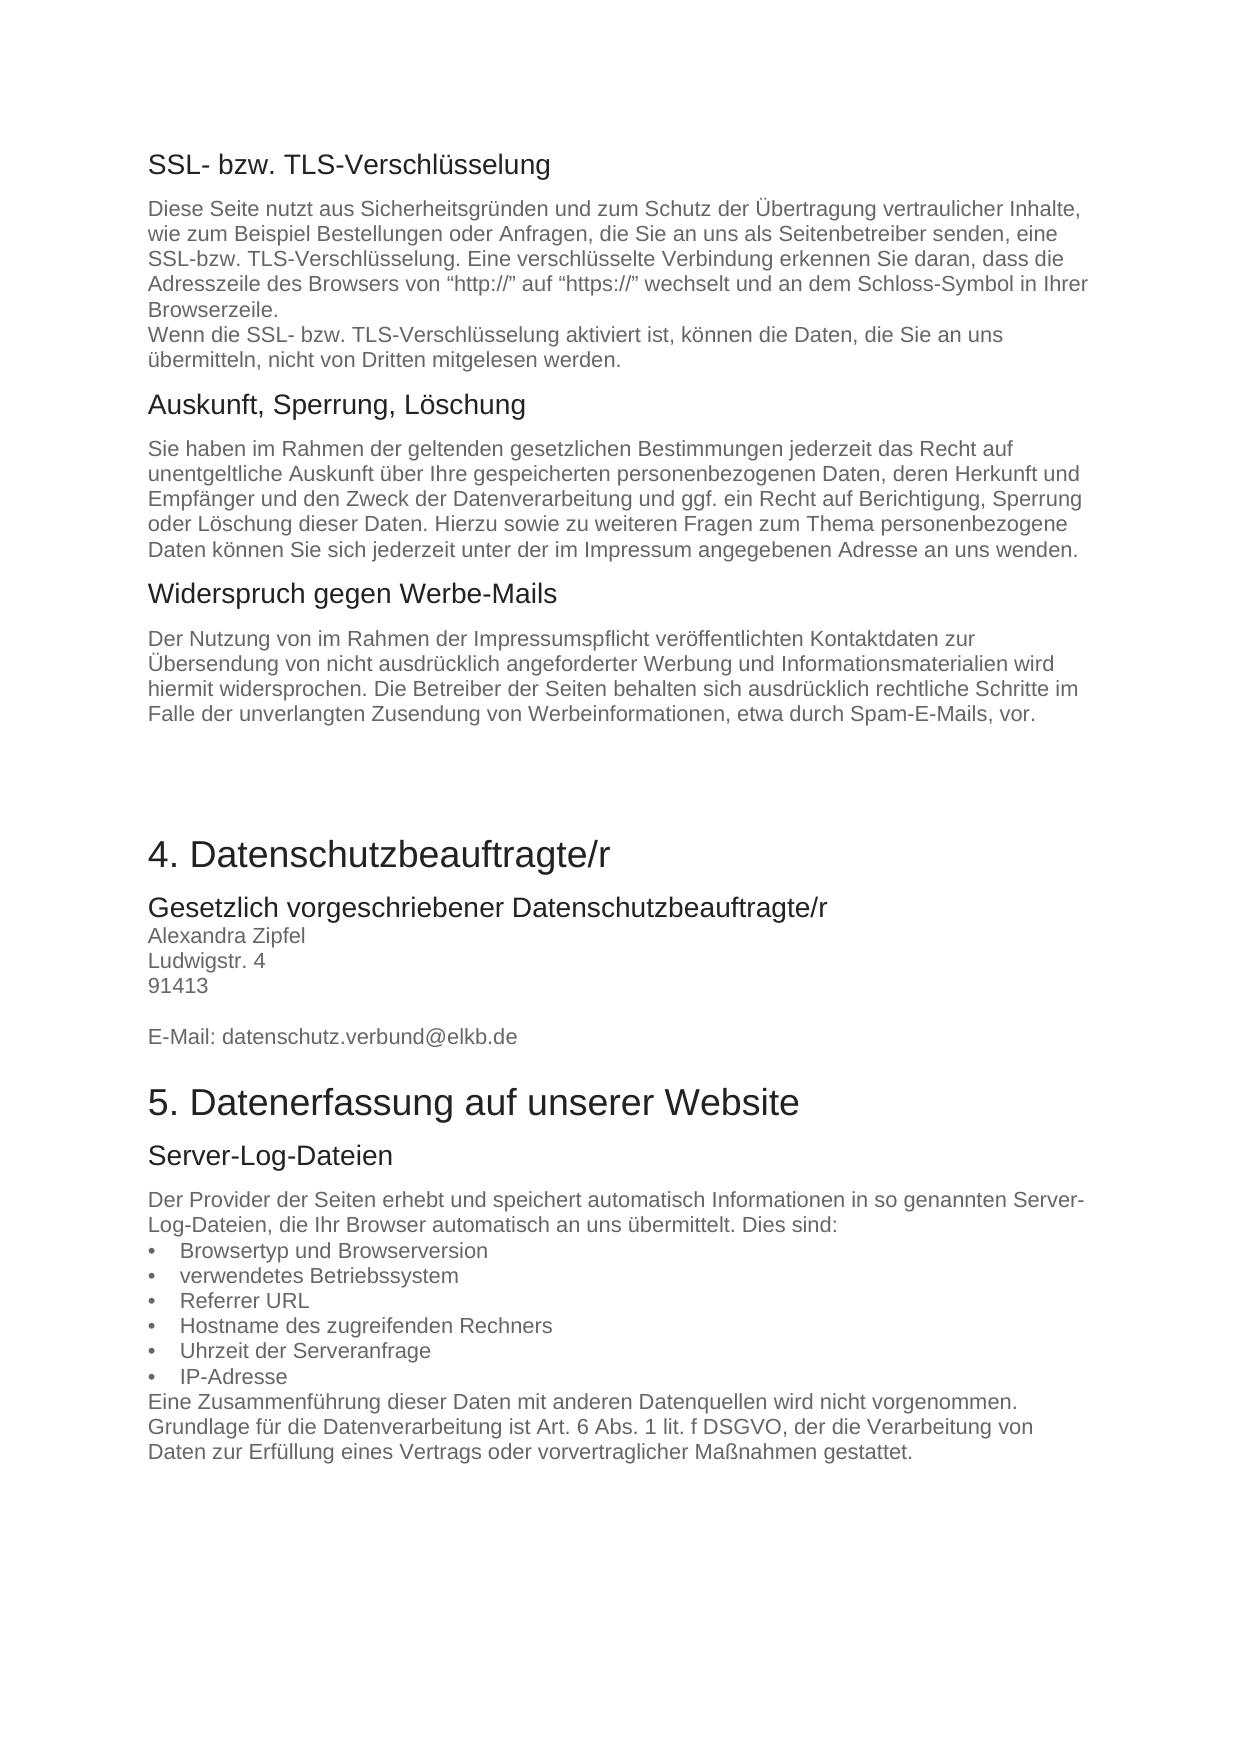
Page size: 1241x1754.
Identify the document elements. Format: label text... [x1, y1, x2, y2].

text Der Nutzung von im Rahmen der Impressumspflicht veröffentlichten Kontaktdaten zur Übersendung von nicht ausdrücklich angeforderter Werbung und Informationsmaterialien wird hiermit widersprochen. Die Betreiber der Seiten behalten sich ausdrücklich rechtliche Schritte im Falle der unverlangten Zusendung von Werbeinformationen, etwa durch Spam-E-Mails, vor. [148, 625, 1093, 726]
text Sie haben im Rahmen der geltenden gesetzlichen Bestimmungen jederzeit das Recht auf unentgeltliche Auskunft über Ihre gespeicherten personenbezogenen Daten, deren Herkunft und Empfänger und den Zweck der Datenverarbeitung und ggf. ein Recht auf Berichtigung, Sperrung oder Löschung dieser Daten. Hierzu sowie zu weiteren Fragen zum Thema personenbezogene Daten können Sie sich jederzeit unter der im Impressum angegebenen Adresse an uns wenden. [148, 436, 1093, 562]
text 5. Datenerfassung auf unserer Website [148, 1080, 1093, 1123]
text Der Provider der Seiten erhebt und speichert automatisch Informationen in so genannten Server-Log-Dateien, die Ihr Browser automatisch an uns übermittelt. Dies sind: • Browsertyp und Browserversion • verwendetes Betriebssystem • Referrer URL • Hostname des zugreifenden Rechners • Uhrzeit der Serveranfrage • IP-Adresse Eine Zusammenführung dieser Daten mit anderen Datenquellen wird nicht vorgenommen. Grundlage für die Datenverarbeitung ist Art. 6 Abs. 1 lit. f DSGVO, der die Verarbeitung von Daten zur Erfüllung eines Vertrags oder vorvertraglicher Maßnahmen gestattet. [148, 1187, 1093, 1464]
text Diese Seite nutzt aus Sicherheitsgründen und zum Schutz der Übertragung vertraulicher Inhalte, wie zum Beispiel Bestellungen oder Anfragen, die Sie an uns als Seitenbetreiber senden, eine SSL-bzw. TLS-Verschlüsselung. Eine verschlüsselte Verbindung erkennen Sie daran, dass die Adresszeile des Browsers von “http://” auf “https://” wechselt und an dem Schloss-Symbol in Ihrer Browserzeile. Wenn die SSL- bzw. TLS-Verschlüsselung aktiviert ist, können die Daten, die Sie an uns übermitteln, nicht von Dritten mitgelesen werden. [148, 196, 1093, 372]
text Gesetzlich vorgeschriebener Datenschutzbeauftragte/r Alexandra Zipfel Ludwigstr. 4 91413 E-Mail: datenschutz.verbund@elkb.de [148, 891, 1093, 1049]
text SSL- bzw. TLS-Verschlüsselung [148, 148, 1093, 180]
text Widerspruch gegen Werbe-Mails [148, 577, 1093, 610]
text Server-Log-Dateien [148, 1139, 1093, 1171]
text Auskunft, Sperrung, Löschung [148, 388, 1093, 420]
text 4. Datenschutzbeauftragte/r [148, 832, 1093, 875]
